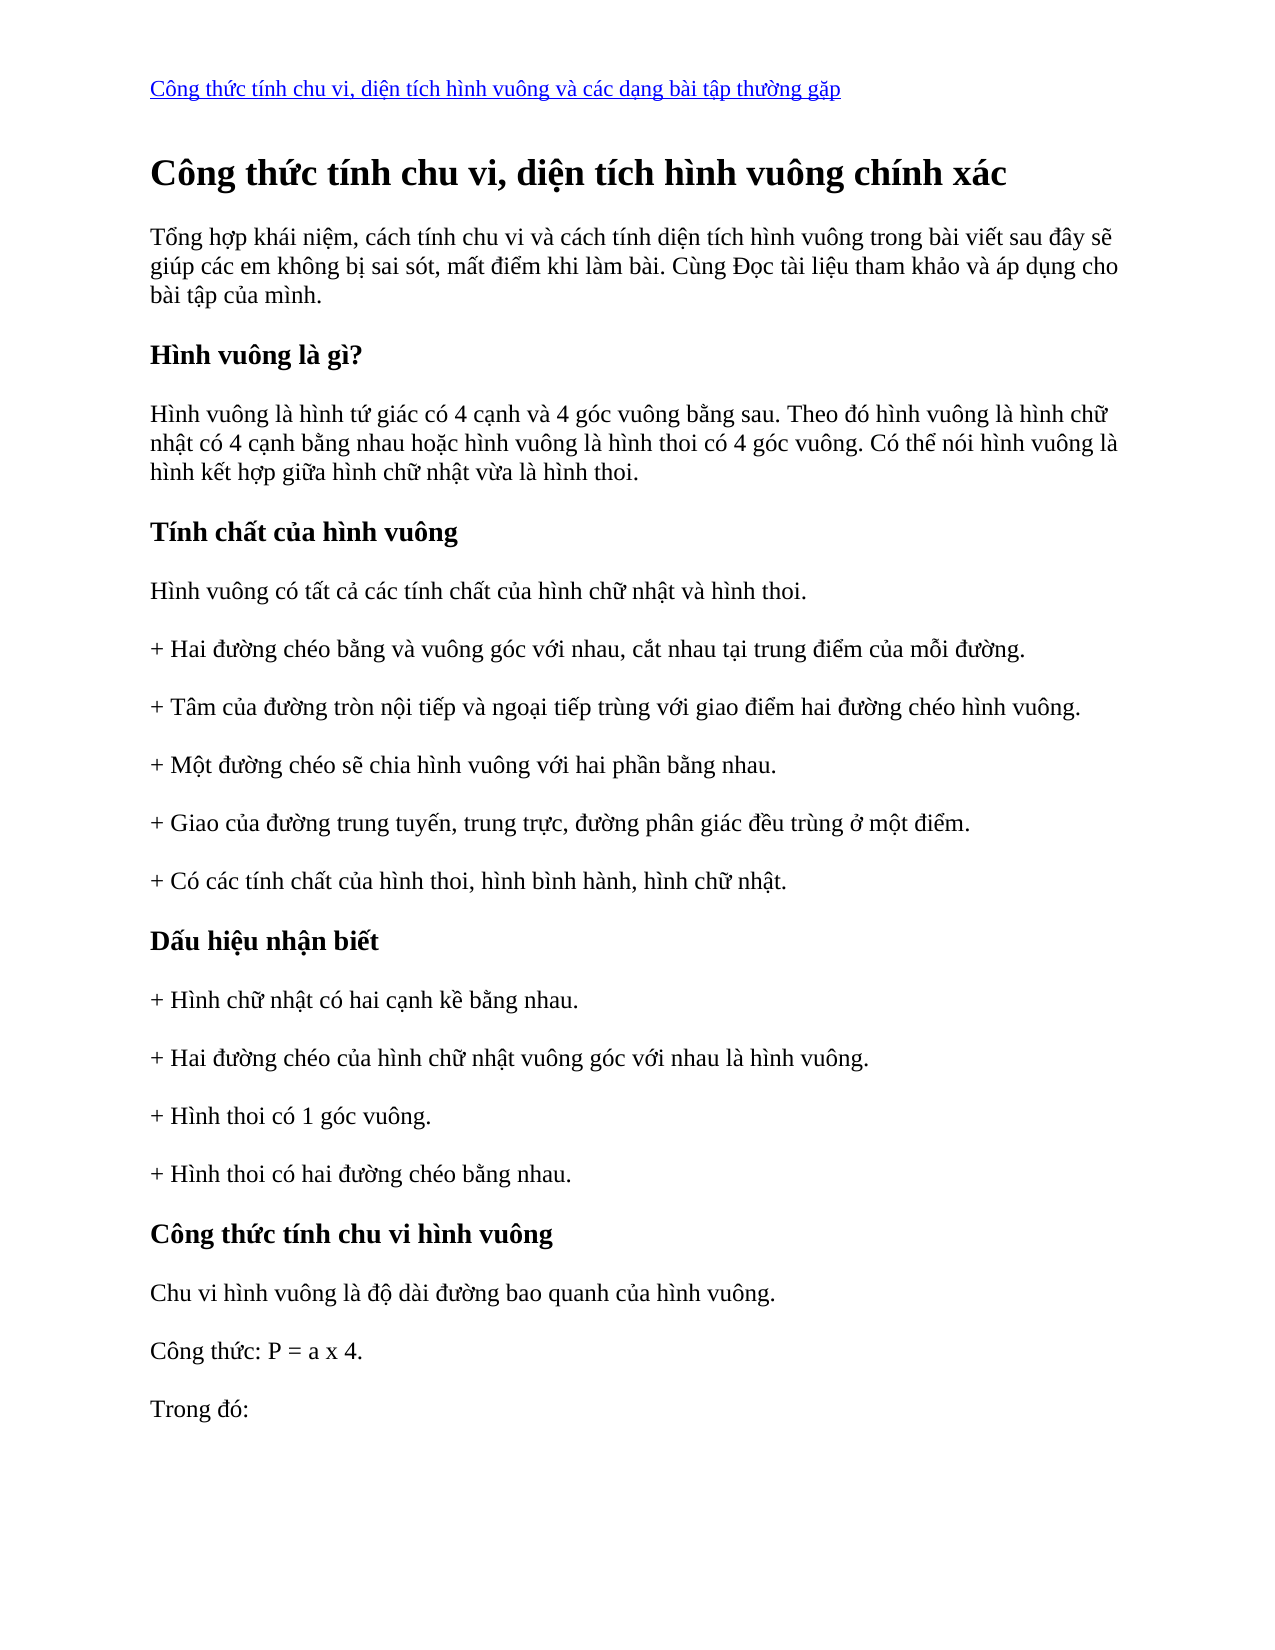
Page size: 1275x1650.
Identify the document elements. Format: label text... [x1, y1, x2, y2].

text + Tâm của đường tròn nội tiếp và ngoại tiếp trùng với giao điểm hai đường chéo hình vuông. [150, 692, 1125, 721]
text + Hai đường chéo của hình chữ nhật vuông góc với nhau là hình vuông. [150, 1043, 1125, 1072]
text Hình vuông là hình tứ giác có 4 cạnh và 4 góc vuông bằng sau. Theo đó hình vuông là hình chữ nhật có 4 cạnh bằng nhau hoặc hình vuông là hình thoi có 4 góc vuông. Có thể nói hình vuông là hình kết hợp giữa hình chữ nhật vừa là hình thoi. [150, 399, 1125, 486]
text + Hình thoi có hai đường chéo bằng nhau. [150, 1159, 1125, 1188]
text + Một đường chéo sẽ chia hình vuông với hai phần bằng nhau. [150, 750, 1125, 779]
text Công thức: P = a x 4. [150, 1336, 1125, 1365]
text Trong đó: [150, 1394, 1125, 1423]
text + Hình thoi có 1 góc vuông. [150, 1101, 1125, 1130]
text Chu vi hình vuông là độ dài đường bao quanh của hình vuông. [150, 1278, 1125, 1307]
text Dấu hiệu nhận biết [150, 924, 1125, 956]
text Tính chất của hình vuông [150, 515, 1125, 547]
text Tổng hợp khái niệm, cách tính chu vi và cách tính diện tích hình vuông trong bài viết sau đây sẽ giúp các em không bị sai sót, mất điểm khi làm bài. Cùng Đọc tài liệu tham khảo và áp dụng cho bài tập của mình. [150, 222, 1125, 308]
text + Giao của đường trung tuyến, trung trực, đường phân giác đều trùng ở một điểm. [150, 808, 1125, 837]
text Hình vuông là gì? [150, 338, 1125, 370]
text + Có các tính chất của hình thoi, hình bình hành, hình chữ nhật. [150, 866, 1125, 894]
text + Hai đường chéo bằng và vuông góc với nhau, cắt nhau tại trung điểm của mỗi đường. [150, 634, 1125, 663]
text Công thức tính chu vi hình vuông [150, 1217, 1125, 1249]
text + Hình chữ nhật có hai cạnh kề bằng nhau. [150, 985, 1125, 1014]
text Công thức tính chu vi, diện tích hình vuông chính xác [150, 150, 1125, 193]
text Hình vuông có tất cả các tính chất của hình chữ nhật và hình thoi. [150, 576, 1125, 605]
